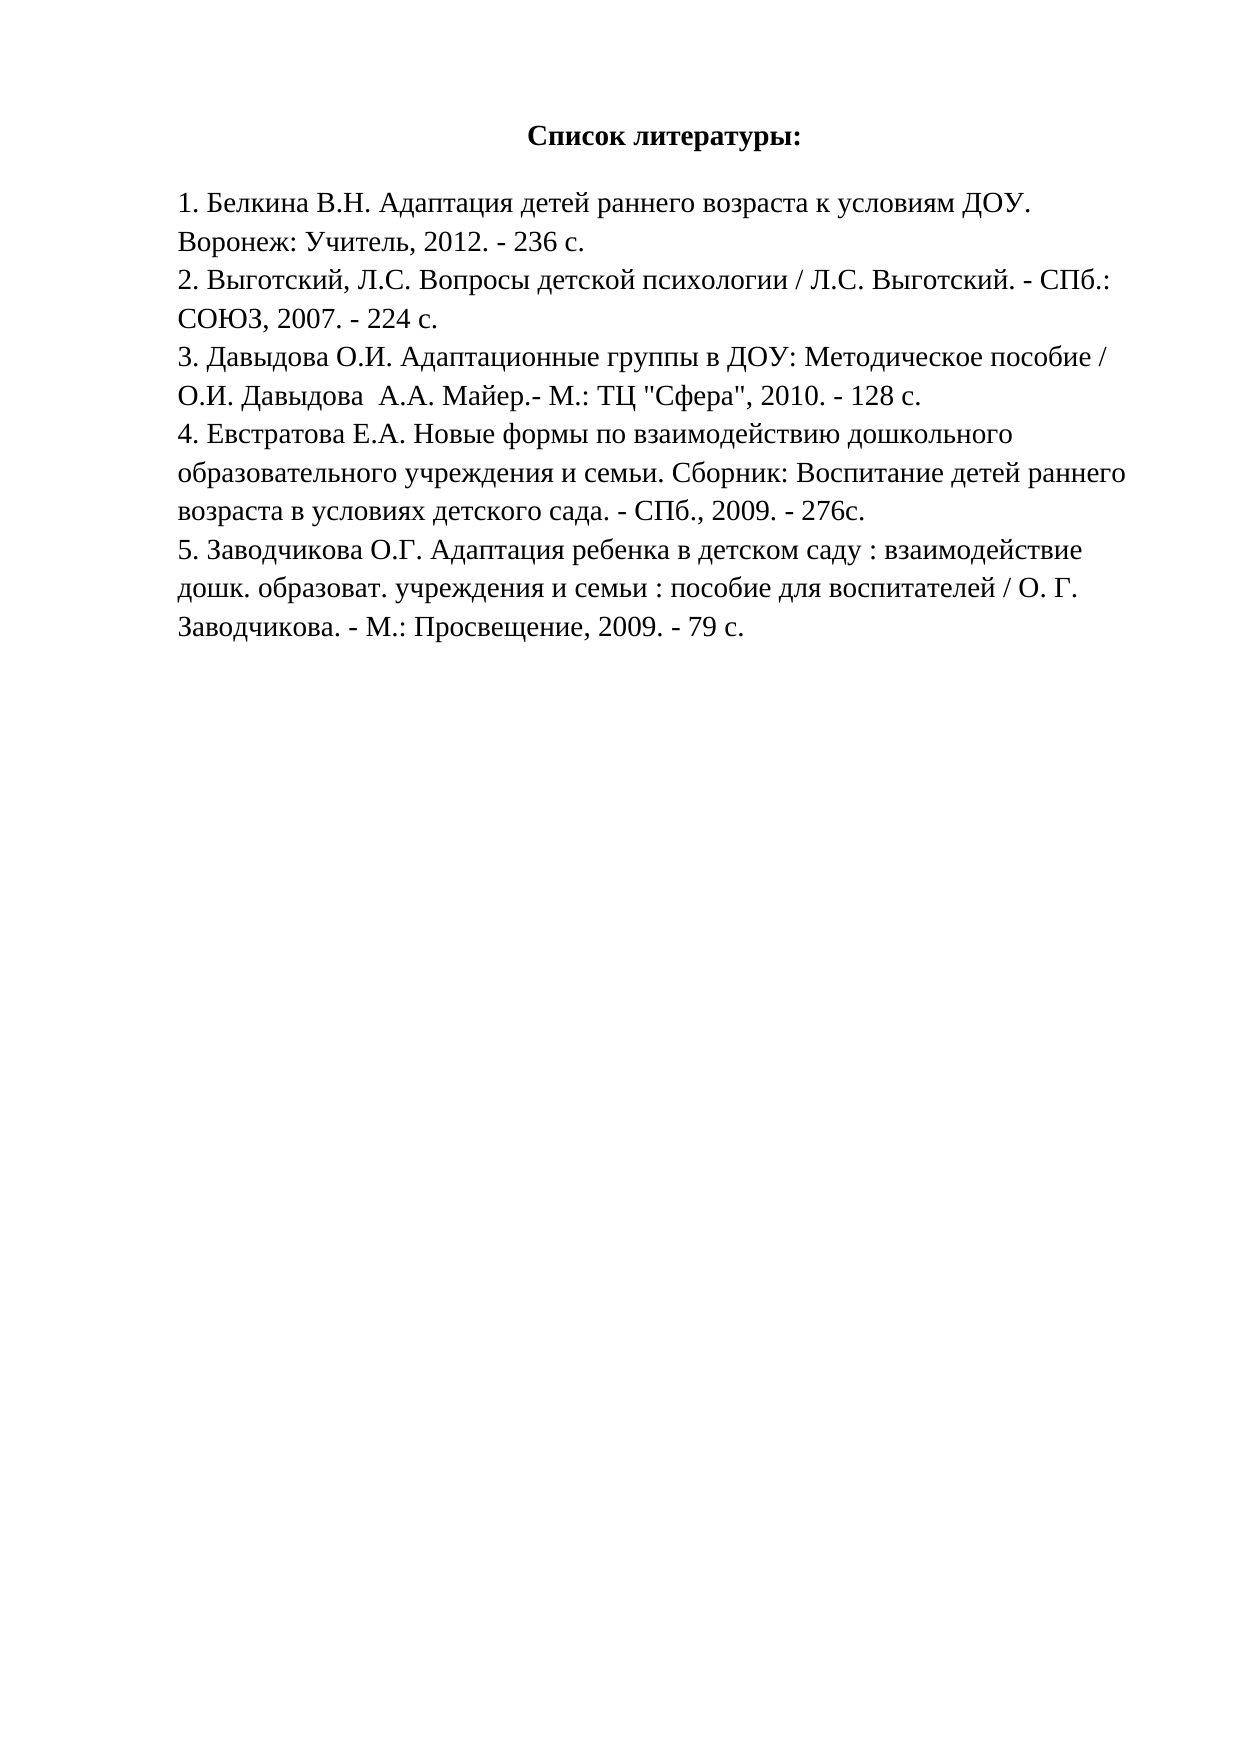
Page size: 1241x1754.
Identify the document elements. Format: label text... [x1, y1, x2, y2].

text 1. Белкина В.Н. Адаптация детей раннего возраста к условиям ДОУ. Воронеж: Учитель, 2012. - 236 с. [177, 185, 1152, 257]
text 4. Евстратова Е.А. Новые формы по взаимодействию дошкольного образовательного учреждения и семьи. Сборник: Воспитание детей раннего возраста в условиях детского сада. - СПб., 2009. - 276с. [177, 416, 1152, 527]
text 3. Давыдова О.И. Адаптационные группы в ДОУ: Методическое пособие / О.И. Давыдова А.А. Майер.- М.: ТЦ "Сфера", 2010. - 128 с. [177, 339, 1152, 411]
text 2. Выготский, Л.С. Вопросы детской психологии / Л.С. Выготский. - СПб.: СОЮЗ, 2007. - 224 с. [177, 262, 1152, 334]
text 5. Заводчикова О.Г. Адаптация ребенка в детском саду : взаимодействие дошк. образоват. учреждения и семьи : пособие для воспитателей / О. Г. Заводчикова. - М.: Просвещение, 2009. - 79 с. [177, 532, 1152, 643]
text Список литературы: [177, 118, 1152, 152]
